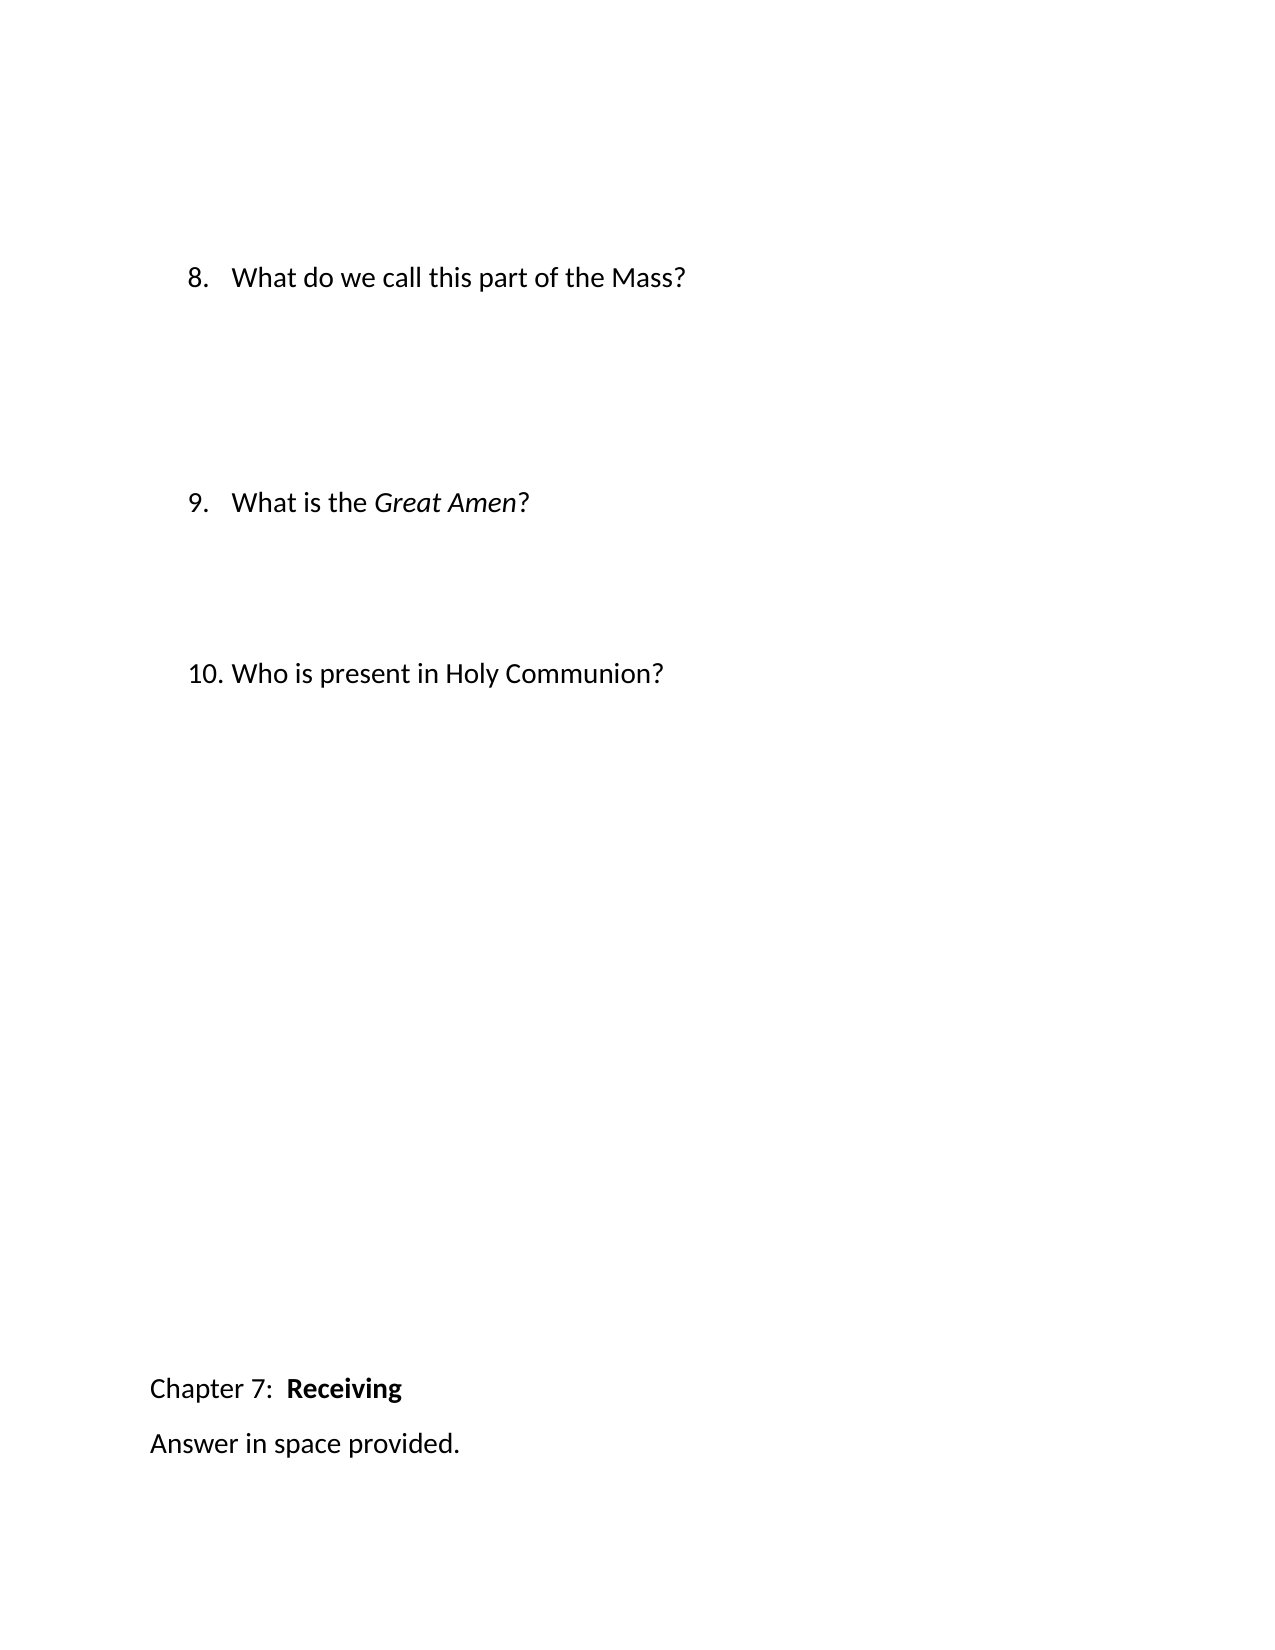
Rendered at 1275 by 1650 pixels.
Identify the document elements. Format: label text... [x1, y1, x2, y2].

list What is the Great Amen? [187, 484, 1125, 520]
list What do we call this part of the Mass? [187, 259, 1125, 294]
text Answer in space provided. [150, 1425, 1125, 1461]
text Chapter 7: Receiving [150, 1370, 1125, 1406]
list Who is present in Holy Communion? [187, 655, 1125, 691]
